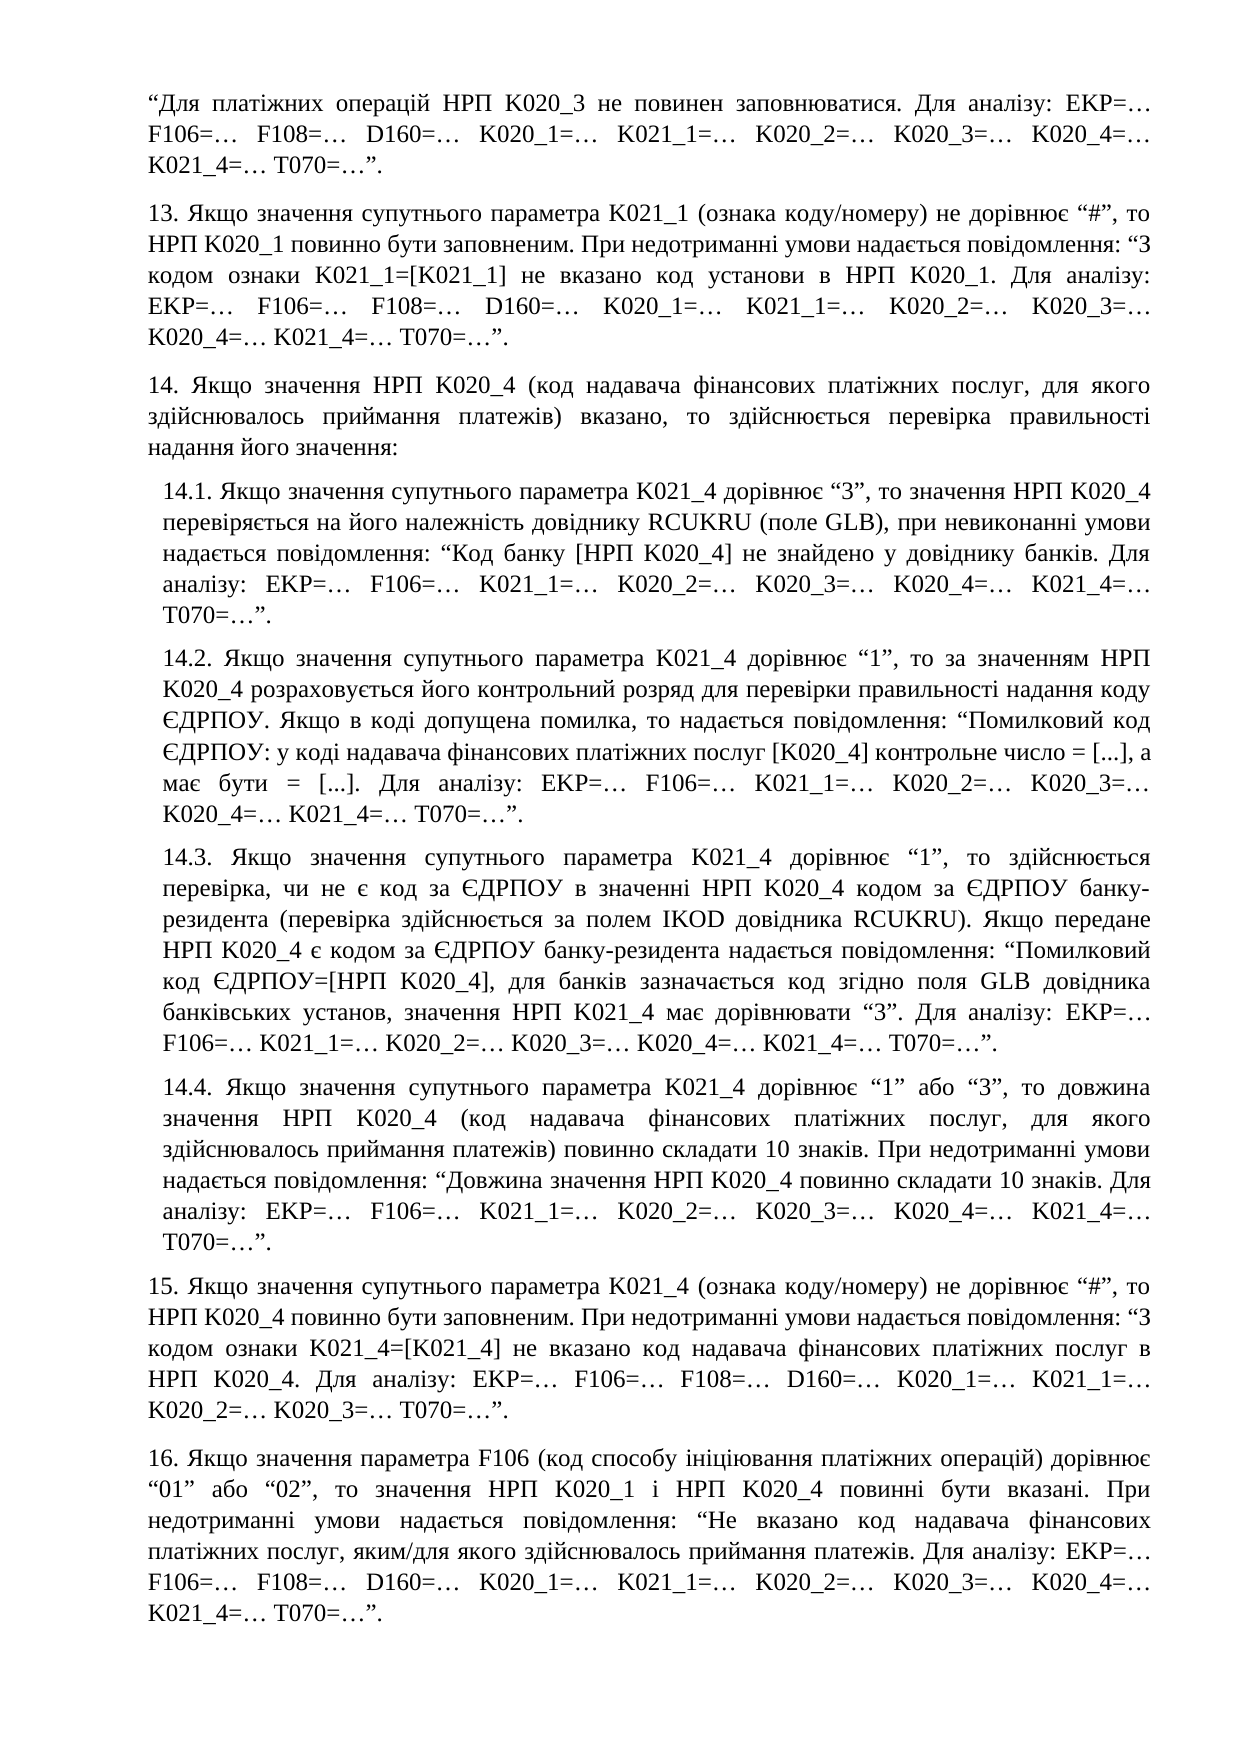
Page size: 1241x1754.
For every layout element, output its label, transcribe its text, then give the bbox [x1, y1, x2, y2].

text 14.1. Якщо значення супутнього параметра K021_4 дорівнює “3”, то значення НРП K020_4 перевіряється на його належність довіднику RCUKRU (поле GLB), при невиконанні умови надається повідомлення: “Код банку [НРП K020_4] не знайдено у довіднику банків. Для аналізу: EKP=… F106=… K021_1=… K020_2=… K020_3=… K020_4=… K021_4=… T070=…”. [162, 476, 1152, 629]
text 16. Якщо значення параметра F106 (код способу ініціювання платіжних операцій) дорівнює “01” або “02”, то значення НРП K020_1 і НРП K020_4 повинні бути вказані. При недотриманні умови надається повідомлення: “Не вказано код надавача фінансових платіжних послуг, яким/для якого здійснювалось приймання платежів. Для аналізу: EKP=… F106=… F108=… D160=… K020_1=… K021_1=… K020_2=… K020_3=… K020_4=… K021_4=… T070=…”. [148, 1443, 1152, 1627]
text 13. Якщо значення супутнього параметра K021_1 (ознака коду/номеру) не дорівнює “#”, то НРП K020_1 повинно бути заповненим. При недотриманні умови надається повідомлення: “З кодом ознаки K021_1=[K021_1] не вказано код установи в НРП K020_1. Для аналізу: EKP=… F106=… F108=… D160=… K020_1=… K021_1=… K020_2=… K020_3=… K020_4=… K021_4=… T070=…”. [148, 198, 1152, 351]
text 14.3. Якщо значення супутнього параметра K021_4 дорівнює “1”, то здійснюється перевірка, чи не є код за ЄДРПОУ в значенні НРП K020_4 кодом за ЄДРПОУ банку-резидента (перевірка здійснюється за полем IKOD довідника RCUKRU). Якщо передане НРП K020_4 є кодом за ЄДРПОУ банку-резидента надається повідомлення: “Помилковий код ЄДРПОУ=[НРП K020_4], для банків зазначається код згідно поля GLB довідника банківських установ, значення НРП K021_4 має дорівнювати “3”. Для аналізу: EKP=… F106=… K021_1=… K020_2=… K020_3=… K020_4=… K021_4=… T070=…”. [162, 842, 1152, 1057]
text 14.4. Якщо значення супутнього параметра K021_4 дорівнює “1” або “3”, то довжина значення НРП K020_4 (код надавача фінансових платіжних послуг, для якого здійснювалось приймання платежів) повинно складати 10 знаків. При недотриманні умови надається повідомлення: “Довжина значення НРП K020_4 повинно складати 10 знаків. Для аналізу: EKP=… F106=… K021_1=… K020_2=… K020_3=… K020_4=… K021_4=… T070=…”. [162, 1072, 1152, 1256]
text 15. Якщо значення супутнього параметра K021_4 (ознака коду/номеру) не дорівнює “#”, то НРП K020_4 повинно бути заповненим. При недотриманні умови надається повідомлення: “З кодом ознаки K021_4=[K021_4] не вказано код надавача фінансових платіжних послуг в НРП K020_4. Для аналізу: EKP=… F106=… F108=… D160=… K020_1=… K021_1=… K020_2=… K020_3=… T070=…”. [148, 1271, 1152, 1424]
text 14. Якщо значення НРП K020_4 (код надавача фінансових платіжних послуг, для якого здійснювалось приймання платежів) вказано, то здійснюється перевірка правильності надання його значення: [148, 370, 1152, 461]
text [148, 88, 1152, 179]
text 14.2. Якщо значення супутнього параметра K021_4 дорівнює “1”, то за значенням НРП K020_4 розраховується його контрольний розряд для перевірки правильності надання коду ЄДРПОУ. Якщо в коді допущена помилка, то надається повідомлення: “Помилковий код ЄДРПОУ: у коді надавача фінансових платіжних послуг [K020_4] контрольне число = [...], а має бути = [...]. Для аналізу: EKP=… F106=… K021_1=… K020_2=… K020_3=… K020_4=… K021_4=… T070=…”. [162, 643, 1152, 827]
